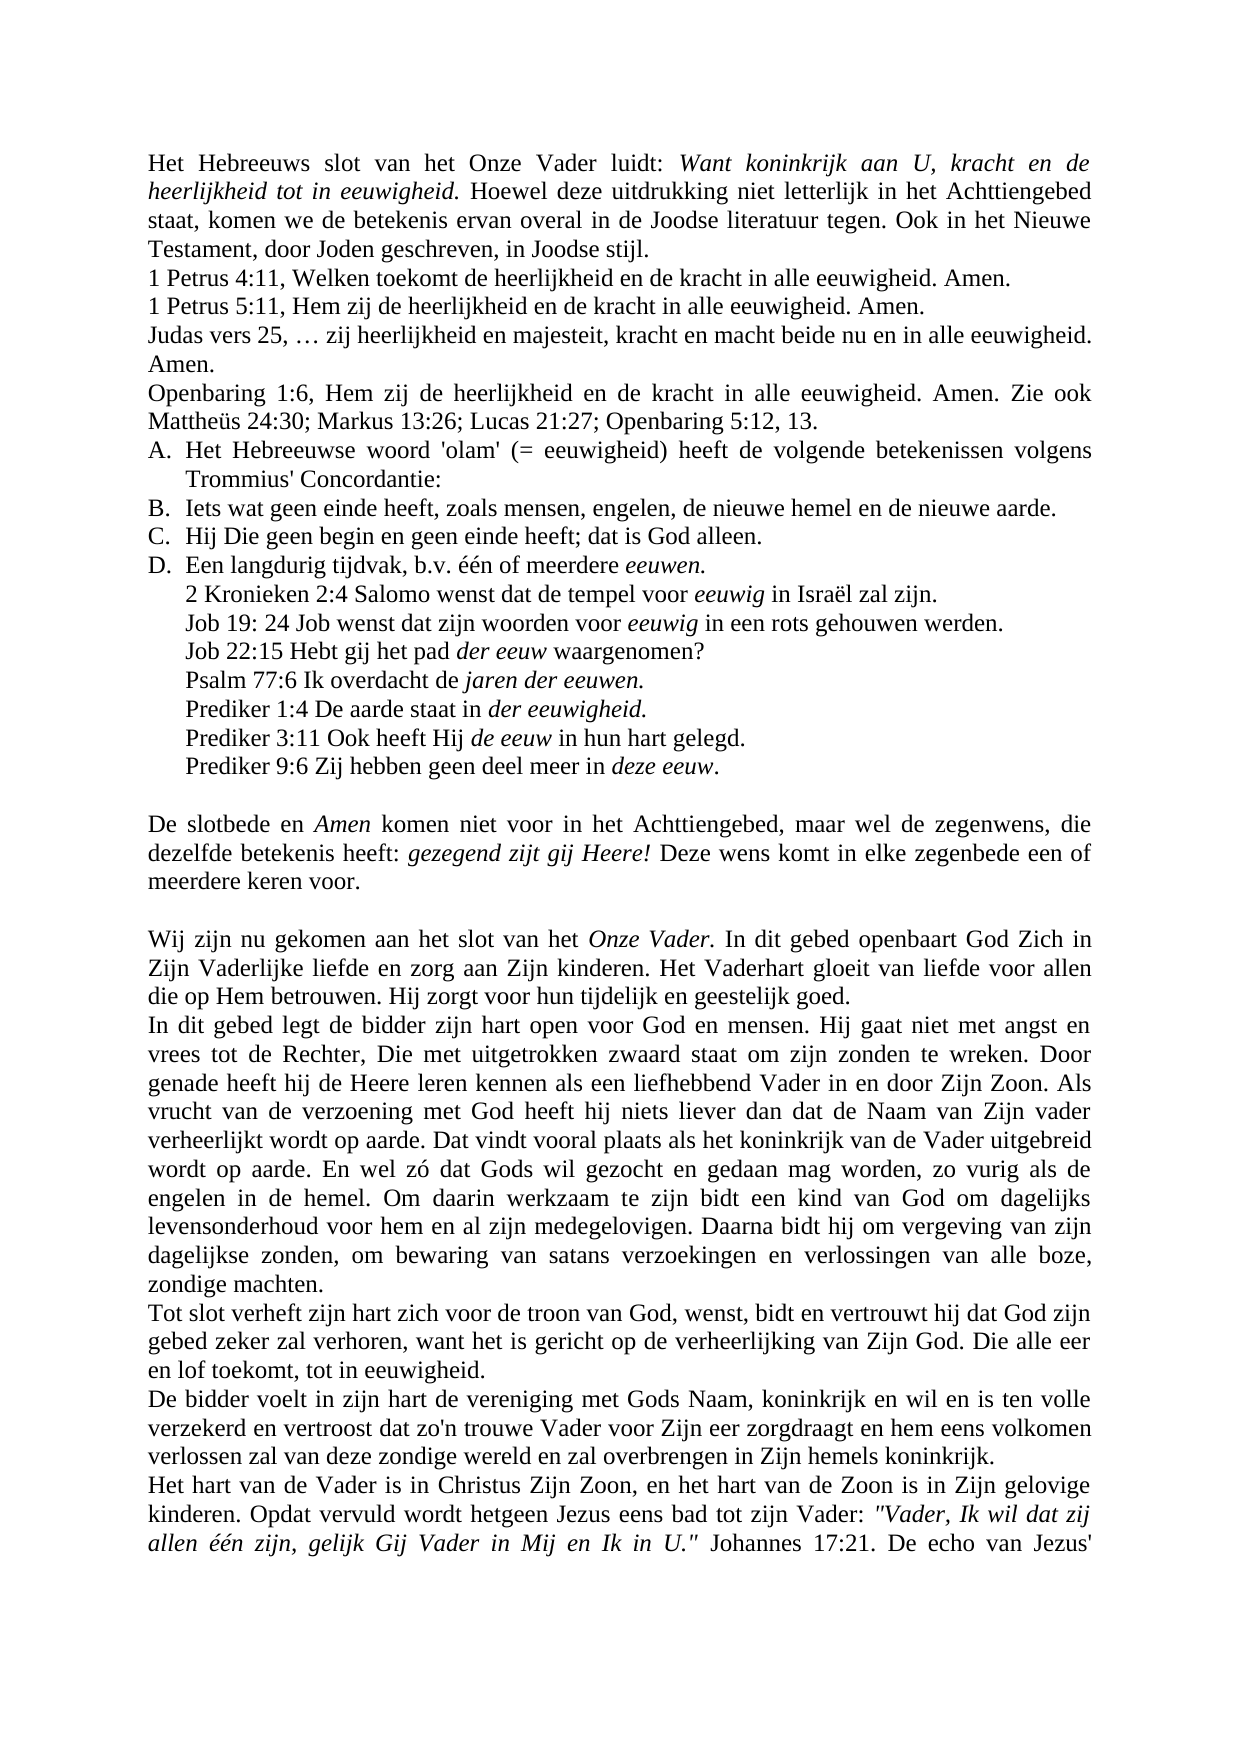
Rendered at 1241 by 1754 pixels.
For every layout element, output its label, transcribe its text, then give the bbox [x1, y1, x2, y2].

text De slotbede en Amen komen niet voor in het Achttiengebed, maar wel de zegenwens, die dezelfde betekenis heeft: gezegend zijt gij Heere! Deze wens komt in elke zegenbede een of meerdere keren voor. [148, 809, 1093, 895]
text Psalm 77:6 Ik overdacht de jaren der eeuwen. [185, 665, 1093, 694]
list Een langdurig tijdvak, b.v. één of meerdere eeuwen. [148, 550, 1093, 579]
text 1 Petrus 5:11, Hem zij de heerlijkheid en de kracht in alle eeuwigheid. Amen. [148, 291, 1093, 320]
text Wij zijn nu gekomen aan het slot van het Onze Vader. In dit gebed openbaart God Zich in Zijn Vaderlijke liefde en zorg aan Zijn kinderen. Het Vaderhart gloeit van liefde voor allen die op Hem betrouwen. Hij zorgt voor hun tijdelijk en geestelijk goed. [148, 924, 1093, 1010]
text Prediker 3:11 Ook heeft Hij de eeuw in hun hart gelegd. [185, 723, 1093, 751]
text In dit gebed legt de bidder zijn hart open voor God en mensen. Hij gaat niet met angst en vrees tot de Rechter, Die met uitgetrokken zwaard staat om zijn zonden te wreken. Door genade heeft hij de Heere leren kennen als een liefhebbend Vader in en door Zijn Zoon. Als vrucht van de verzoening met God heeft hij niets liever dan dat de Naam van Zijn vader verheerlijkt wordt op aarde. Dat vindt vooral plaats als het koninkrijk van de Vader uitgebreid wordt op aarde. En wel zó dat Gods wil gezocht en gedaan mag worden, zo vurig als de engelen in de hemel. Om daarin werkzaam te zijn bidt een kind van God om dagelijks levensonderhoud voor hem en al zijn medegelovigen. Daarna bidt hij om vergeving van zijn dagelijkse zonden, om bewaring van satans verzoekingen en verlossingen van alle boze, zondige machten. [148, 1010, 1093, 1298]
text Het Hebreeuws slot van het Onze Vader luidt: Want koninkrijk aan U, kracht en de heerlijkheid tot in eeuwigheid. Hoewel deze uitdrukking niet letterlijk in het Achttiengebed staat, komen we de betekenis ervan overal in de Joodse literatuur tegen. Ook in het Nieuwe Testament, door Joden geschreven, in Joodse stijl. [148, 148, 1093, 263]
text Openbaring 1:6, Hem zij de heerlijkheid en de kracht in alle eeuwigheid. Amen. Zie ook Mattheüs 24:30; Markus 13:26; Lucas 21:27; Openbaring 5:12, 13. [148, 378, 1093, 435]
list Het Hebreeuwse woord 'olam' (= eeuwigheid) heeft de volgende betekenissen volgens Trommius' Concordantie: [148, 435, 1093, 493]
text Prediker 1:4 De aarde staat in der eeuwigheid. [185, 694, 1093, 723]
text 2 Kronieken 2:4 Salomo wenst dat de tempel voor eeuwig in Israël zal zijn. [185, 579, 1093, 608]
text Prediker 9:6 Zij hebben geen deel meer in deze eeuw. [185, 751, 1093, 780]
list Hij Die geen begin en geen einde heeft; dat is God alleen. [148, 521, 1093, 550]
text Judas vers 25, … zij heerlijkheid en majesteit, kracht en macht beide nu en in alle eeuwigheid. Amen. [148, 320, 1093, 378]
text Tot slot verheft zijn hart zich voor de troon van God, wenst, bidt en vertrouwt hij dat God zijn gebed zeker zal verhoren, want het is gericht op de verheerlijking van Zijn God. Die alle eer en lof toekomt, tot in eeuwigheid. [148, 1298, 1093, 1384]
text Job 22:15 Hebt gij het pad der eeuw waargenomen? [185, 636, 1093, 665]
text 1 Petrus 4:11, Welken toekomt de heerlijkheid en de kracht in alle eeuwigheid. Amen. [148, 263, 1093, 291]
text Job 19: 24 Job wenst dat zijn woorden voor eeuwig in een rots gehouwen werden. [185, 608, 1093, 636]
text De bidder voelt in zijn hart de vereniging met Gods Naam, koninkrijk en wil en is ten volle verzekerd en vertroost dat zo'n trouwe Vader voor Zijn eer zorgdraagt en hem eens volkomen verlossen zal van deze zondige wereld en zal overbrengen in Zijn hemels koninkrijk. [148, 1384, 1093, 1470]
list Iets wat geen einde heeft, zoals mensen, engelen, de nieuwe hemel en de nieuwe aarde. [148, 493, 1093, 521]
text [148, 1470, 1093, 1556]
